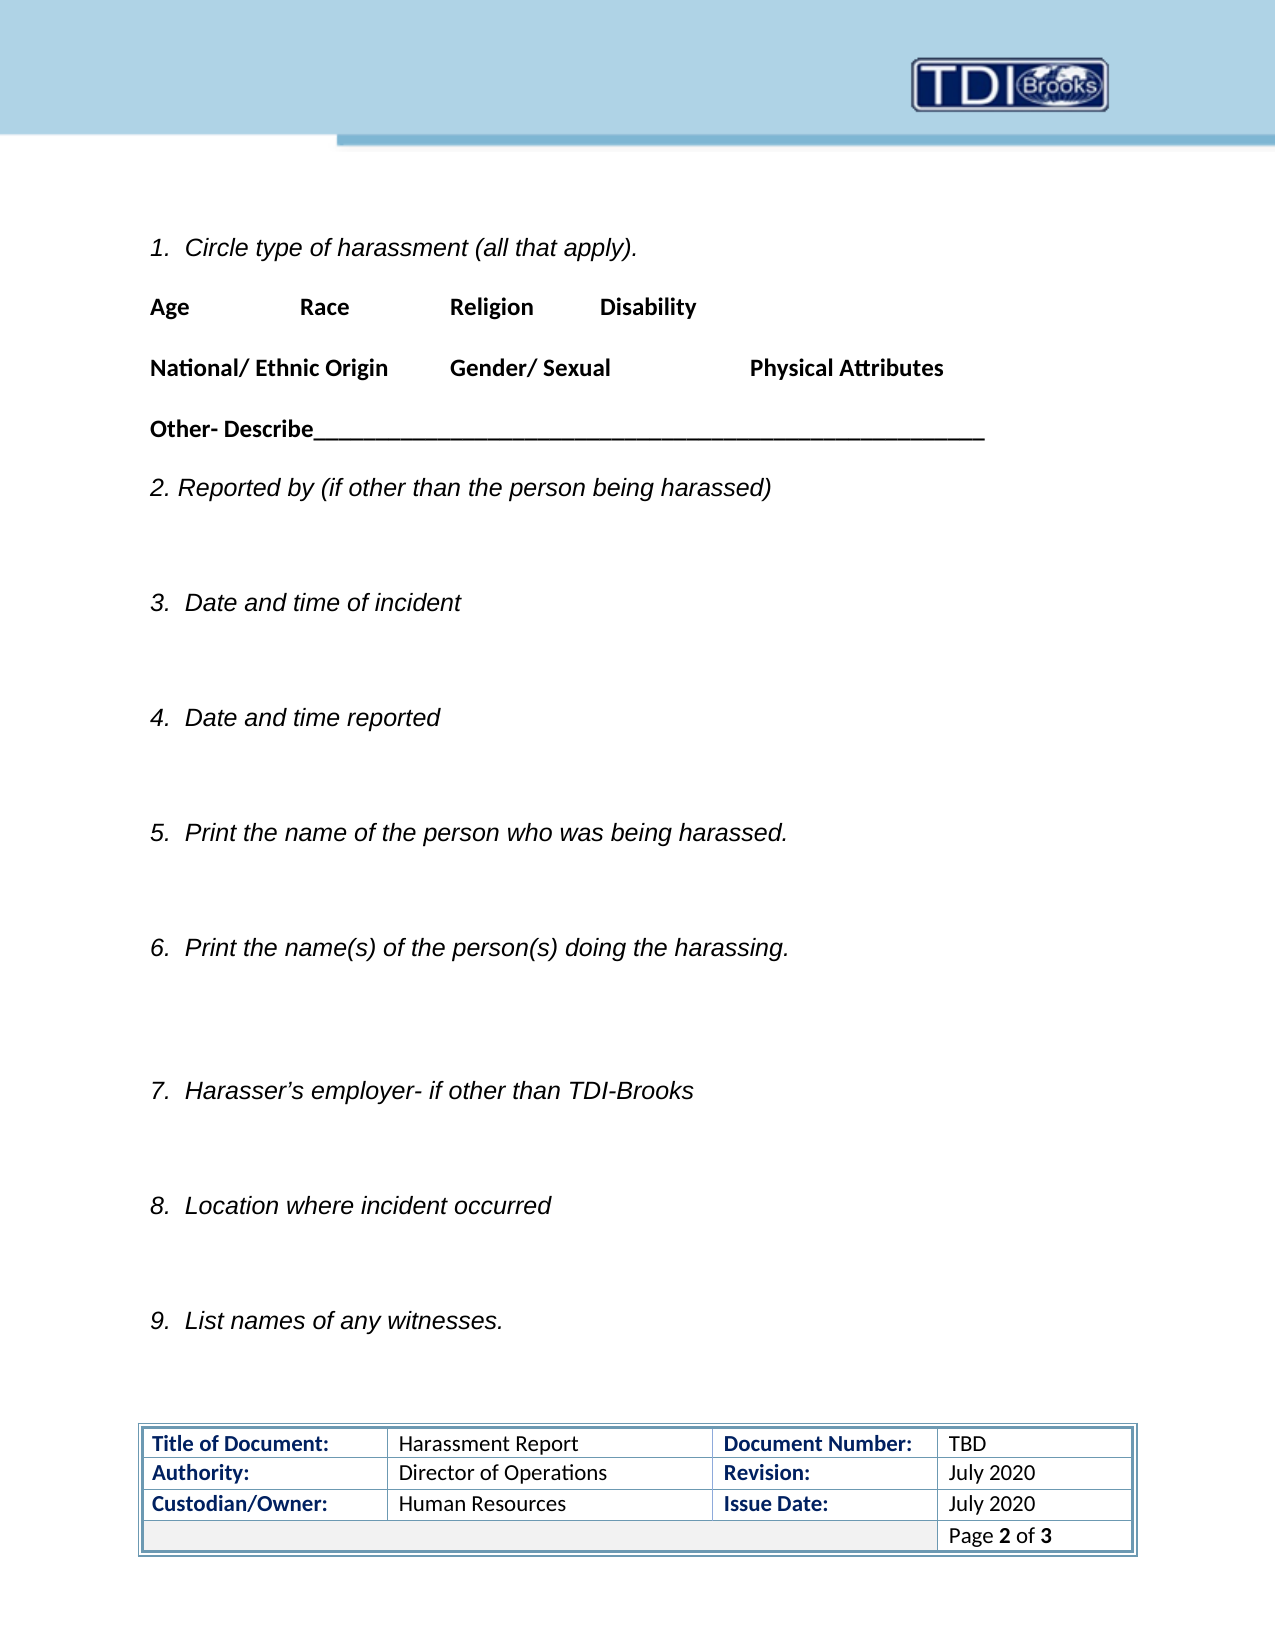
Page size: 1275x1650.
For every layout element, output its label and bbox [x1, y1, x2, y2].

picture [0, 0, 1275, 152]
